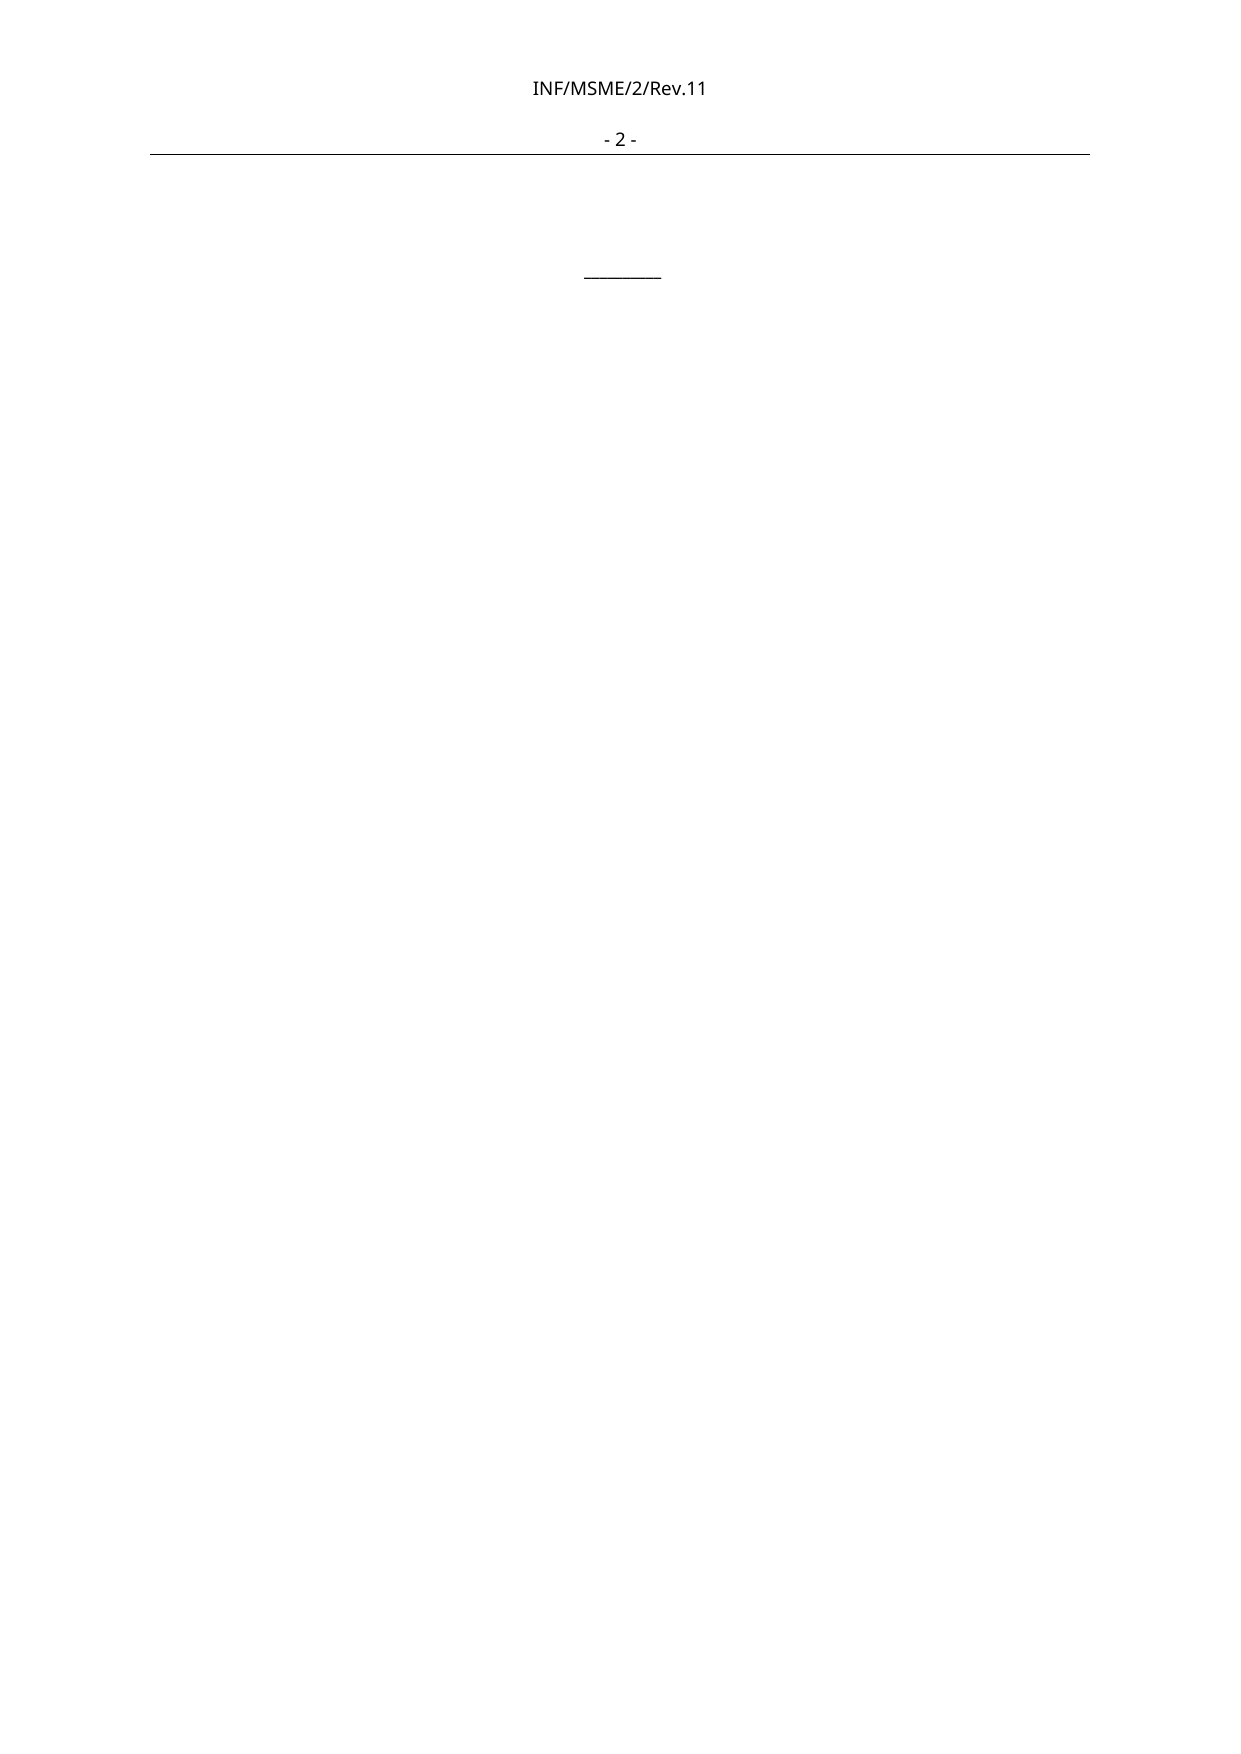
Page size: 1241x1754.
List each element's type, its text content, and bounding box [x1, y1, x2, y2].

text __________ [150, 257, 1095, 282]
